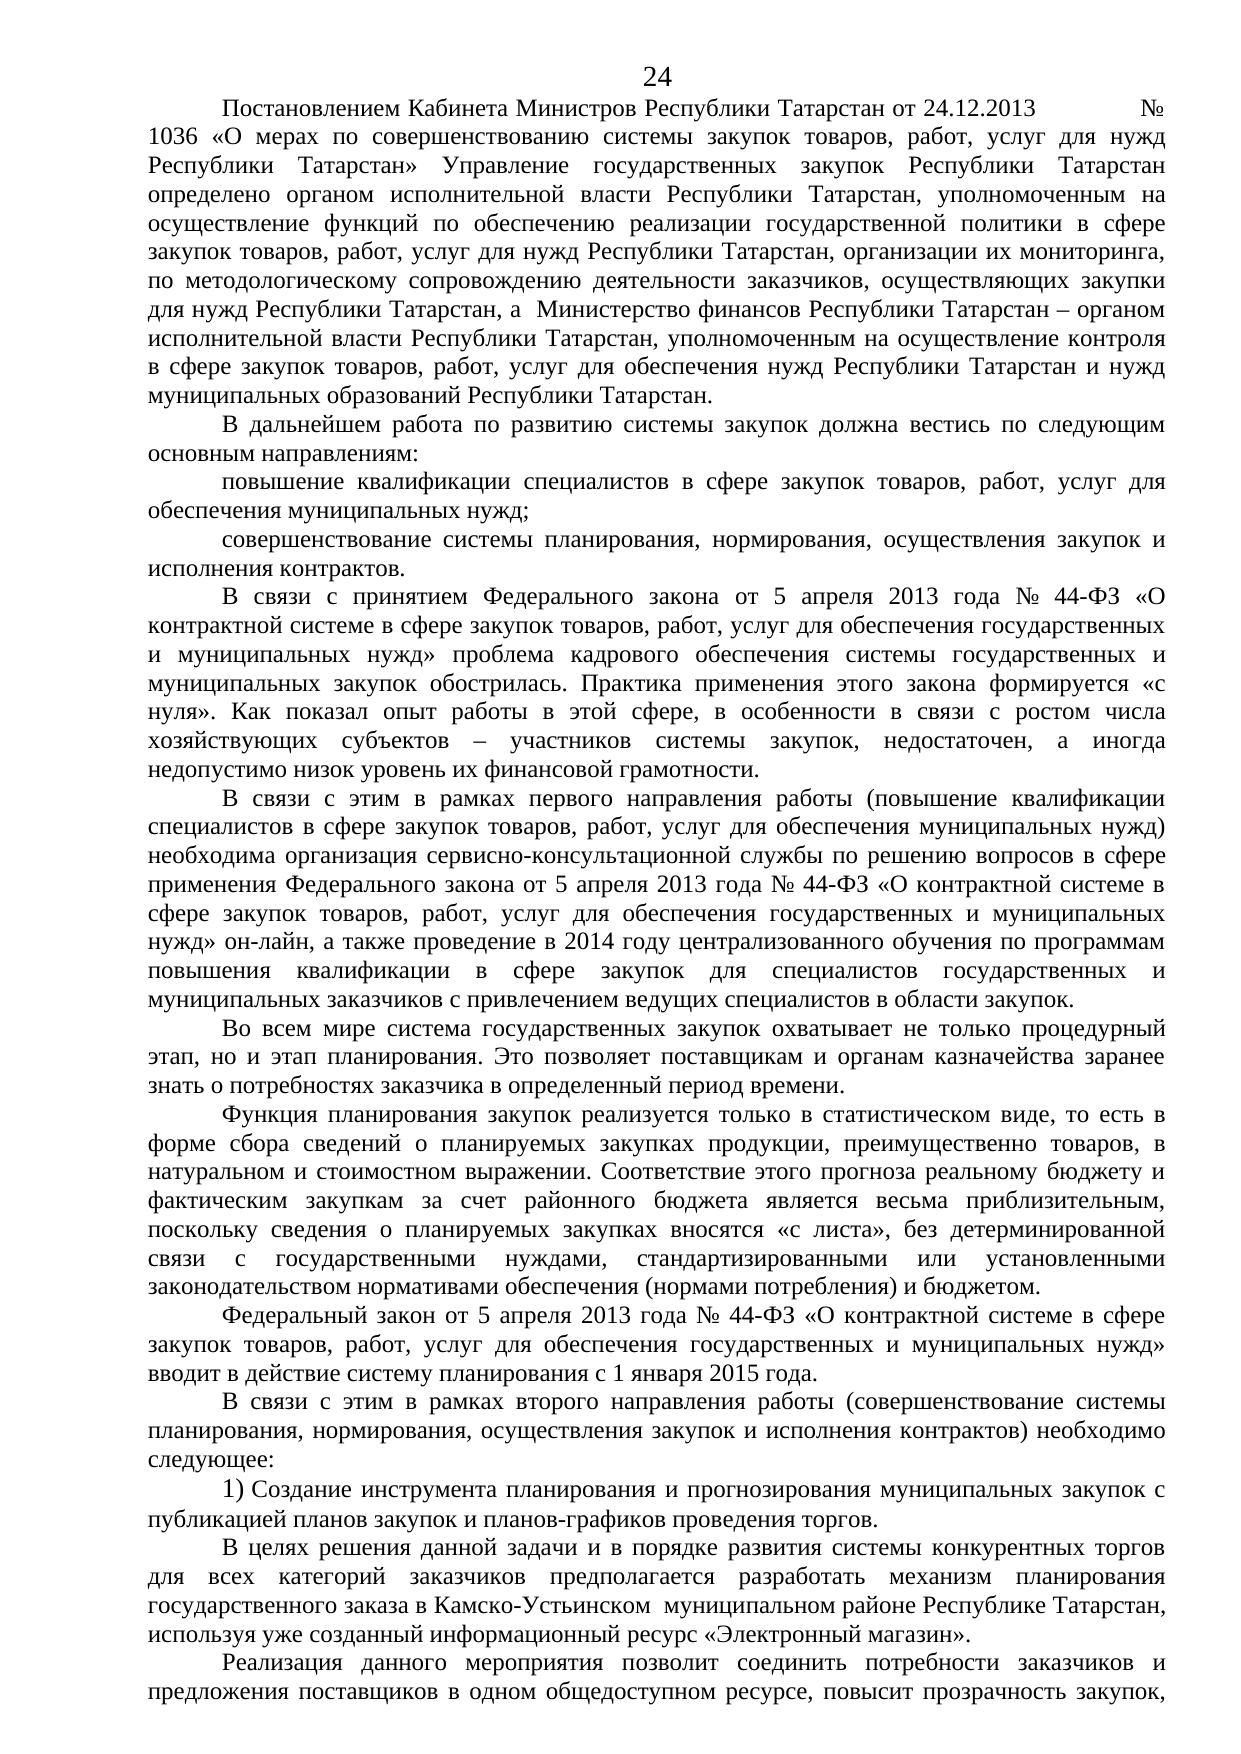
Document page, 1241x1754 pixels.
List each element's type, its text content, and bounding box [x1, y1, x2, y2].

text В дальнейшем работа по развитию системы закупок должна вестись по следующим основным направлениям: [148, 409, 1167, 466]
text В связи с этим в рамках второго направления работы (совершенствование системы планирования, нормирования, осуществления закупок и исполнения контрактов) необходимо следующее: [148, 1386, 1167, 1473]
text В связи с этим в рамках первого направления работы (повышение квалификации специалистов в сфере закупок товаров, работ, услуг для обеспечения муниципальных нужд) необходима организация сервисно-консультационной службы по решению вопросов в сфере применения Федерального закона от 5 апреля 2013 года № 44-ФЗ «О контрактной системе в сфере закупок товаров, работ, услуг для обеспечения государственных и муниципальных нужд» он-лайн, а также проведение в 2014 году централизованного обучения по программам повышения квалификации в сфере закупок для специалистов государственных и муниципальных заказчиков с привлечением ведущих специалистов в области закупок. [148, 783, 1167, 1013]
text повышение квалификации специалистов в сфере закупок товаров, работ, услуг для обеспечения муниципальных нужд; [148, 466, 1167, 524]
text Во всем мире система государственных закупок охватывает не только процедурный этап, но и этап планирования. Это позволяет поставщикам и органам казначейства заранее знать о потребностях заказчика в определенный период времени. [148, 1013, 1167, 1099]
text совершенствование системы планирования, нормирования, осуществления закупок и исполнения контрактов. [148, 524, 1167, 581]
list Создание инструмента планирования и прогнозирования муниципальных закупок с публикацией планов закупок и планов-графиков проведения торгов. [148, 1473, 1167, 1532]
text Федеральный закон от 5 апреля 2013 года № 44-ФЗ «О контрактной системе в сфере закупок товаров, работ, услуг для обеспечения государственных и муниципальных нужд» вводит в действие систему планирования с 1 января 2015 года. [148, 1300, 1167, 1386]
text Постановлением Кабинета Министров Республики Татарстан от 24.12.2013 № 1036 «О мерах по совершенствованию системы закупок товаров, работ, услуг для нужд Республики Татарстан» Управление государственных закупок Республики Татарстан определено органом исполнительной власти Республики Татарстан, уполномоченным на осуществление функций по обеспечению реализации государственной политики в сфере закупок товаров, работ, услуг для нужд Республики Татарстан, организации их мониторинга, по методологическому сопровождению деятельности заказчиков, осуществляющих закупки для нужд Республики Татарстан, а Министерство финансов Республики Татарстан – органом исполнительной власти Республики Татарстан, уполномоченным на осуществление контроля в сфере закупок товаров, работ, услуг для обеспечения нужд Республики Татарстан и нужд муниципальных образований Республики Татарстан. [148, 93, 1167, 409]
text В целях решения данной задачи и в порядке развития системы конкурентных торгов для всех категорий заказчиков предполагается разработать механизм планирования государственного заказа в Камско-Устьинском муниципальном районе Республике Татарстан, используя уже созданный информационный ресурс «Электронный магазин». [148, 1532, 1167, 1647]
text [148, 1647, 1167, 1705]
text Функция планирования закупок реализуется только в статистическом виде, то есть в форме сбора сведений о планируемых закупках продукции, преимущественно товаров, в натуральном и стоимостном выражении. Соответствие этого прогноза реальному бюджету и фактическим закупкам за счет районного бюджета является весьма приблизительным, поскольку сведения о планируемых закупках вносятся «с листа», без детерминированной связи с государственными нуждами, стандартизированными или установленными законодательством нормативами обеспечения (нормами потребления) и бюджетом. [148, 1099, 1167, 1300]
text В связи с принятием Федерального закона от 5 апреля 2013 года № 44-ФЗ «О контрактной системе в сфере закупок товаров, работ, услуг для обеспечения государственных и муниципальных нужд» проблема кадрового обеспечения системы государственных и муниципальных закупок обострилась. Практика применения этого закона формируется «с нуля». Как показал опыт работы в этой сфере, в особенности в связи с ростом числа хозяйствующих субъектов – участников системы закупок, недостаточен, а иногда недопустимо низок уровень их финансовой грамотности. [148, 581, 1167, 783]
